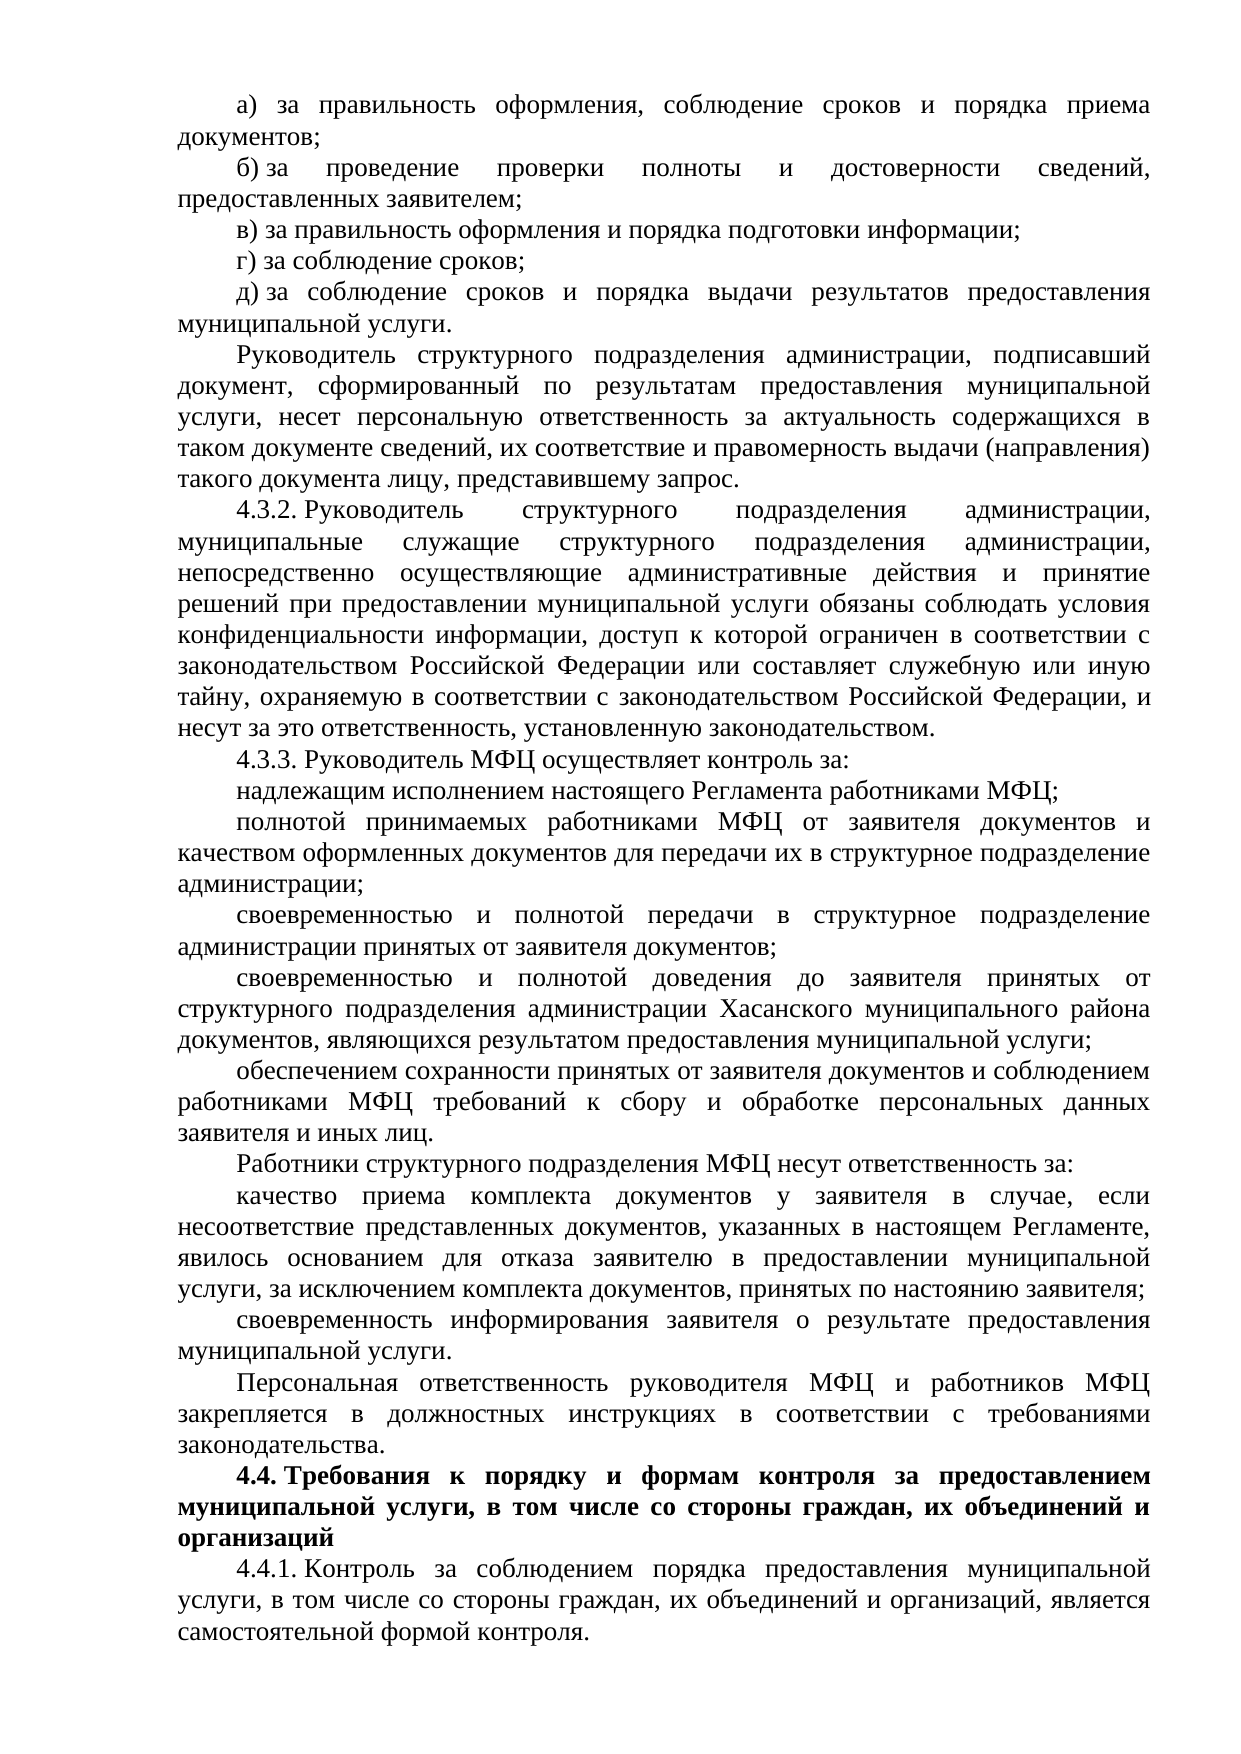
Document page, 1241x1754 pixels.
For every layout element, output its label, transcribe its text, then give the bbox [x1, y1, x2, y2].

text б) за проведение проверки полноты и достоверности сведений, предоставленных заявителем; [177, 151, 1152, 213]
text в) за правильность оформления и порядка подготовки информации; [177, 213, 1152, 244]
text 4.3.3. Руководитель МФЦ осуществляет контроль за: [177, 743, 1152, 774]
text надлежащим исполнением настоящего Регламента работниками МФЦ; [177, 774, 1152, 805]
text Работники структурного подразделения МФЦ несут ответственность за: [177, 1148, 1152, 1179]
text своевременностью и полнотой передачи в структурное подразделение администрации принятых от заявителя документов; [177, 898, 1152, 961]
text а) за правильность оформления, соблюдение сроков и порядка приема документов; [177, 89, 1152, 151]
text г) за соблюдение сроков; [177, 244, 1152, 276]
text д) за соблюдение сроков и порядка выдачи результатов предоставления муниципальной услуги. [177, 276, 1152, 338]
text 4.4.1. Контроль за соблюдением порядка предоставления муниципальной услуги, в том числе со стороны граждан, их объединений и организаций, является самостоятельной формой контроля. [177, 1552, 1152, 1646]
text 4.3.2. Руководитель структурного подразделения администрации, муниципальные служащие структурного подразделения администрации, непосредственно осуществляющие административные действия и принятие решений при предоставлении муниципальной услуги обязаны соблюдать условия конфиденциальности информации, доступ к которой ограничен в соответствии с законодательством Российской Федерации или составляет служебную или иную тайну, охраняемую в соответствии с законодательством Российской Федерации, и несут за это ответственность, установленную законодательством. [177, 493, 1152, 743]
text своевременность информирования заявителя о результате предоставления муниципальной услуги. [177, 1303, 1152, 1366]
text полнотой принимаемых работниками МФЦ от заявителя документов и качеством оформленных документов для передачи их в структурное подразделение администрации; [177, 805, 1152, 898]
text Персональная ответственность руководителя МФЦ и работников МФЦ закрепляется в должностных инструкциях в соответствии с требованиями законодательства. [177, 1366, 1152, 1459]
text качество приема комплекта документов у заявителя в случае, если несоответствие представленных документов, указанных в настоящем Регламенте, явилось основанием для отказа заявителю в предоставлении муниципальной услуги, за исключением комплекта документов, принятых по настоянию заявителя; [177, 1179, 1152, 1303]
text обеспечением сохранности принятых от заявителя документов и соблюдением работниками МФЦ требований к сбору и обработке персональных данных заявителя и иных лиц. [177, 1054, 1152, 1148]
text своевременностью и полнотой доведения до заявителя принятых от структурного подразделения администрации Хасанского муниципального района документов, являющихся результатом предоставления муниципальной услуги; [177, 961, 1152, 1054]
text 4.4. Требования к порядку и формам контроля за предоставлением муниципальной услуги, в том числе со стороны граждан, их объединений и организаций [177, 1459, 1152, 1552]
text Руководитель структурного подразделения администрации, подписавший документ, сформированный по результатам предоставления муниципальной услуги, несет персональную ответственность за актуальность содержащихся в таком документе сведений, их соответствие и правомерность выдачи (направления) такого документа лицу, представившему запрос. [177, 338, 1152, 493]
